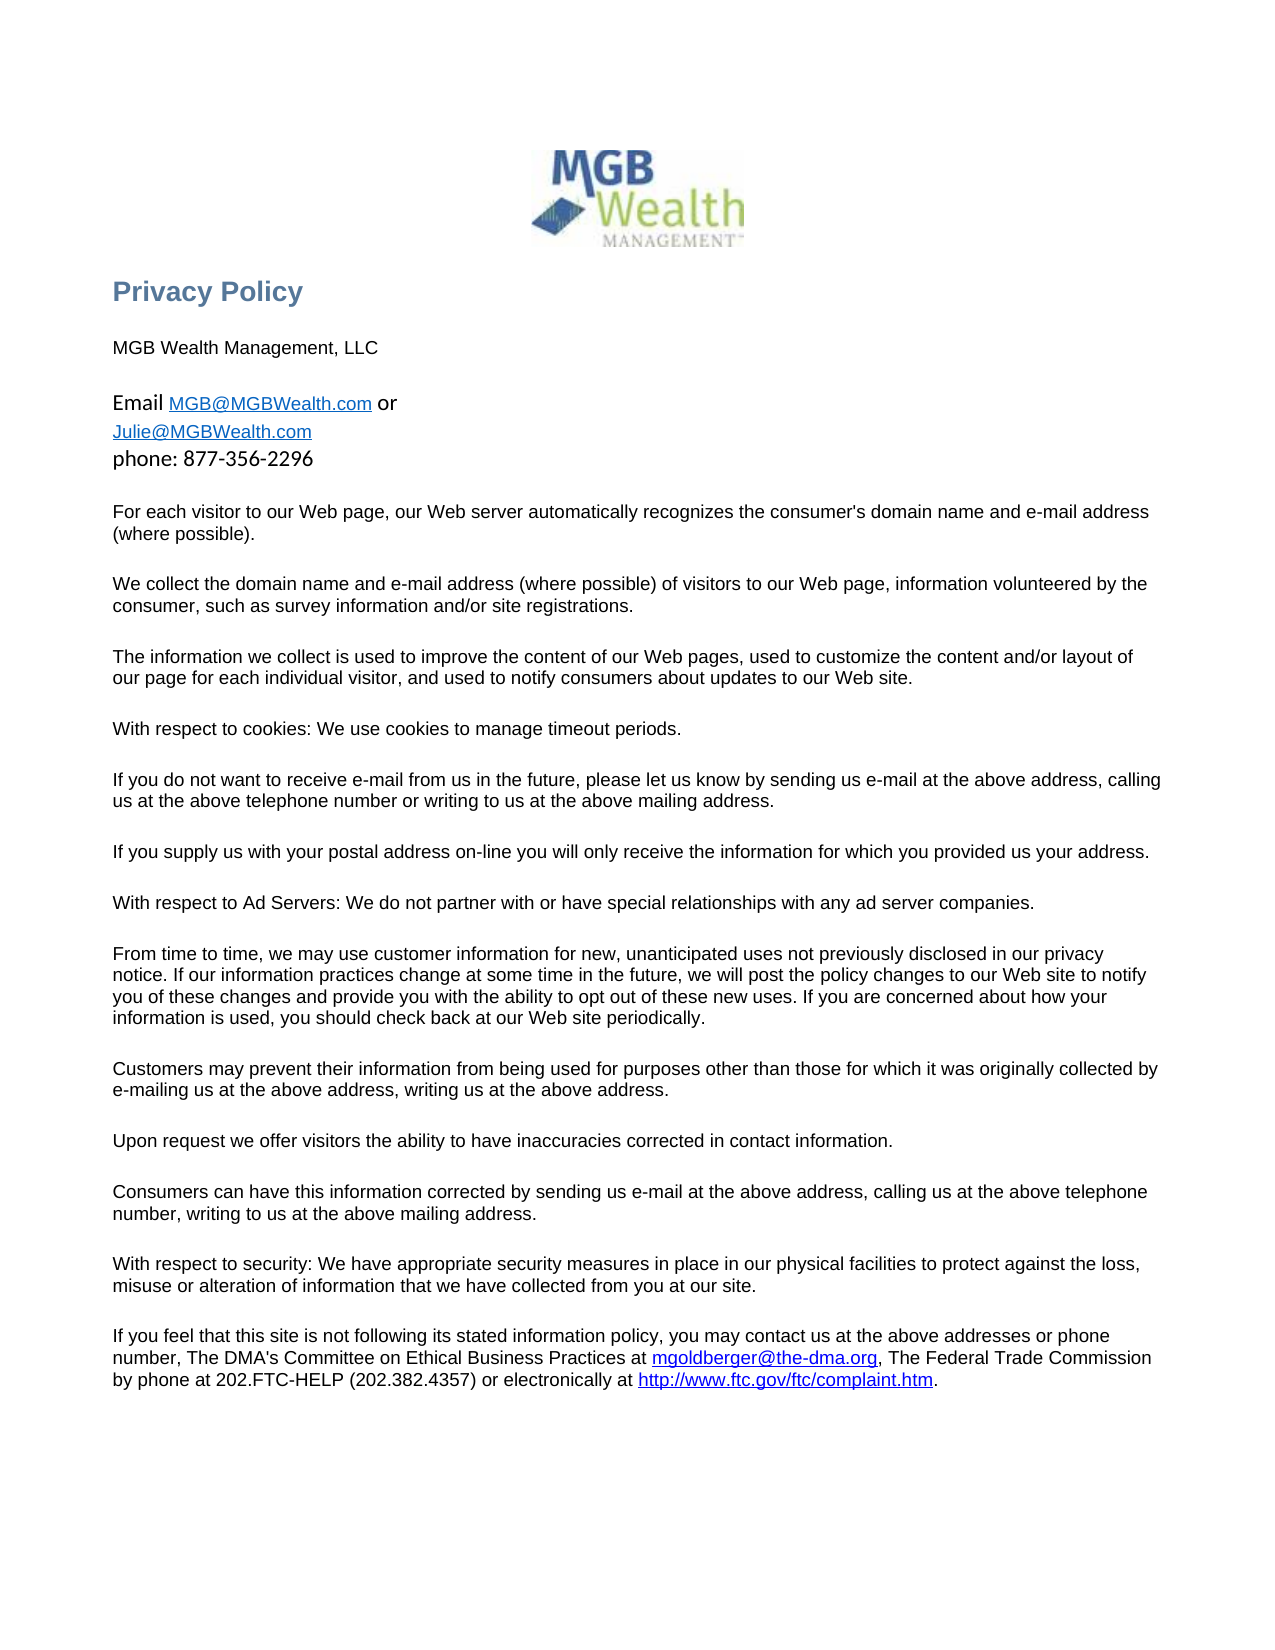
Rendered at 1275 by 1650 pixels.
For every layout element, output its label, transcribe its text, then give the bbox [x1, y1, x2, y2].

text If you supply us with your postal address on-line you will only receive the information for which you provided us your address. [112, 841, 1162, 862]
text The information we collect is used to improve the content of our Web pages, used to customize the content and/or layout of our page for each individual visitor, and used to notify consumers about updates to our Web site. [112, 646, 1162, 689]
text Upon request we offer visitors the ability to have inaccuracies corrected in contact information. [112, 1130, 1162, 1152]
text phone: 877-356-2296 [112, 444, 1162, 472]
text With respect to Ad Servers: We do not partner with or have special relationships with any ad server companies. [112, 892, 1162, 913]
text With respect to cookies: We use cookies to manage timeout periods. [112, 718, 1162, 739]
text From time to time, we may use customer information for new, unanticipated uses not previously disclosed in our privacy notice. If our information practices change at some time in the future, we will post the policy changes to our Web site to notify you of these changes and provide you with the ability to opt out of these new uses. If you are concerned about how your information is used, you should check back at our Web site periodically. [112, 942, 1162, 1028]
text Customers may prevent their information from being used for purposes other than those for which it was originally collected by e-mailing us at the above address, writing us at the above address. [112, 1058, 1162, 1101]
text If you do not want to receive e-mail from us in the future, please let us know by sending us e-mail at the above address, calling us at the above telephone number or writing to us at the above mailing address. [112, 768, 1162, 812]
text Privacy Policy [112, 275, 1162, 308]
text MGB Wealth Management, LLC [112, 337, 1162, 358]
text Email MGB@MGBWealth.com or Julie@MGBWealth.com [112, 388, 1162, 444]
text For each visitor to our Web page, our Web server automatically recognizes the consumer's domain name and e-mail address (where possible). [112, 501, 1162, 544]
text If you feel that this site is not following its stated information policy, you may contact us at the above addresses or phone number, The DMA's Committee on Ethical Business Practices at mgoldberger@the-dma.org, The Federal Trade Commission by phone at 202.FTC-HELP (202.382.4357) or electronically at http://www.ftc.gov/ftc/complaint.htm. [112, 1325, 1162, 1390]
text We collect the domain name and e-mail address (where possible) of visitors to our Web page, information volunteered by the consumer, such as survey information and/or site registrations. [112, 573, 1162, 616]
text With respect to security: We have appropriate security measures in place in our physical facilities to protect against the loss, misuse or alteration of information that we have collected from you at our site. [112, 1253, 1162, 1296]
text Consumers can have this information corrected by sending us e-mail at the above address, calling us at the above telephone number, writing to us at the above mailing address. [112, 1181, 1162, 1224]
picture [531, 150, 744, 247]
